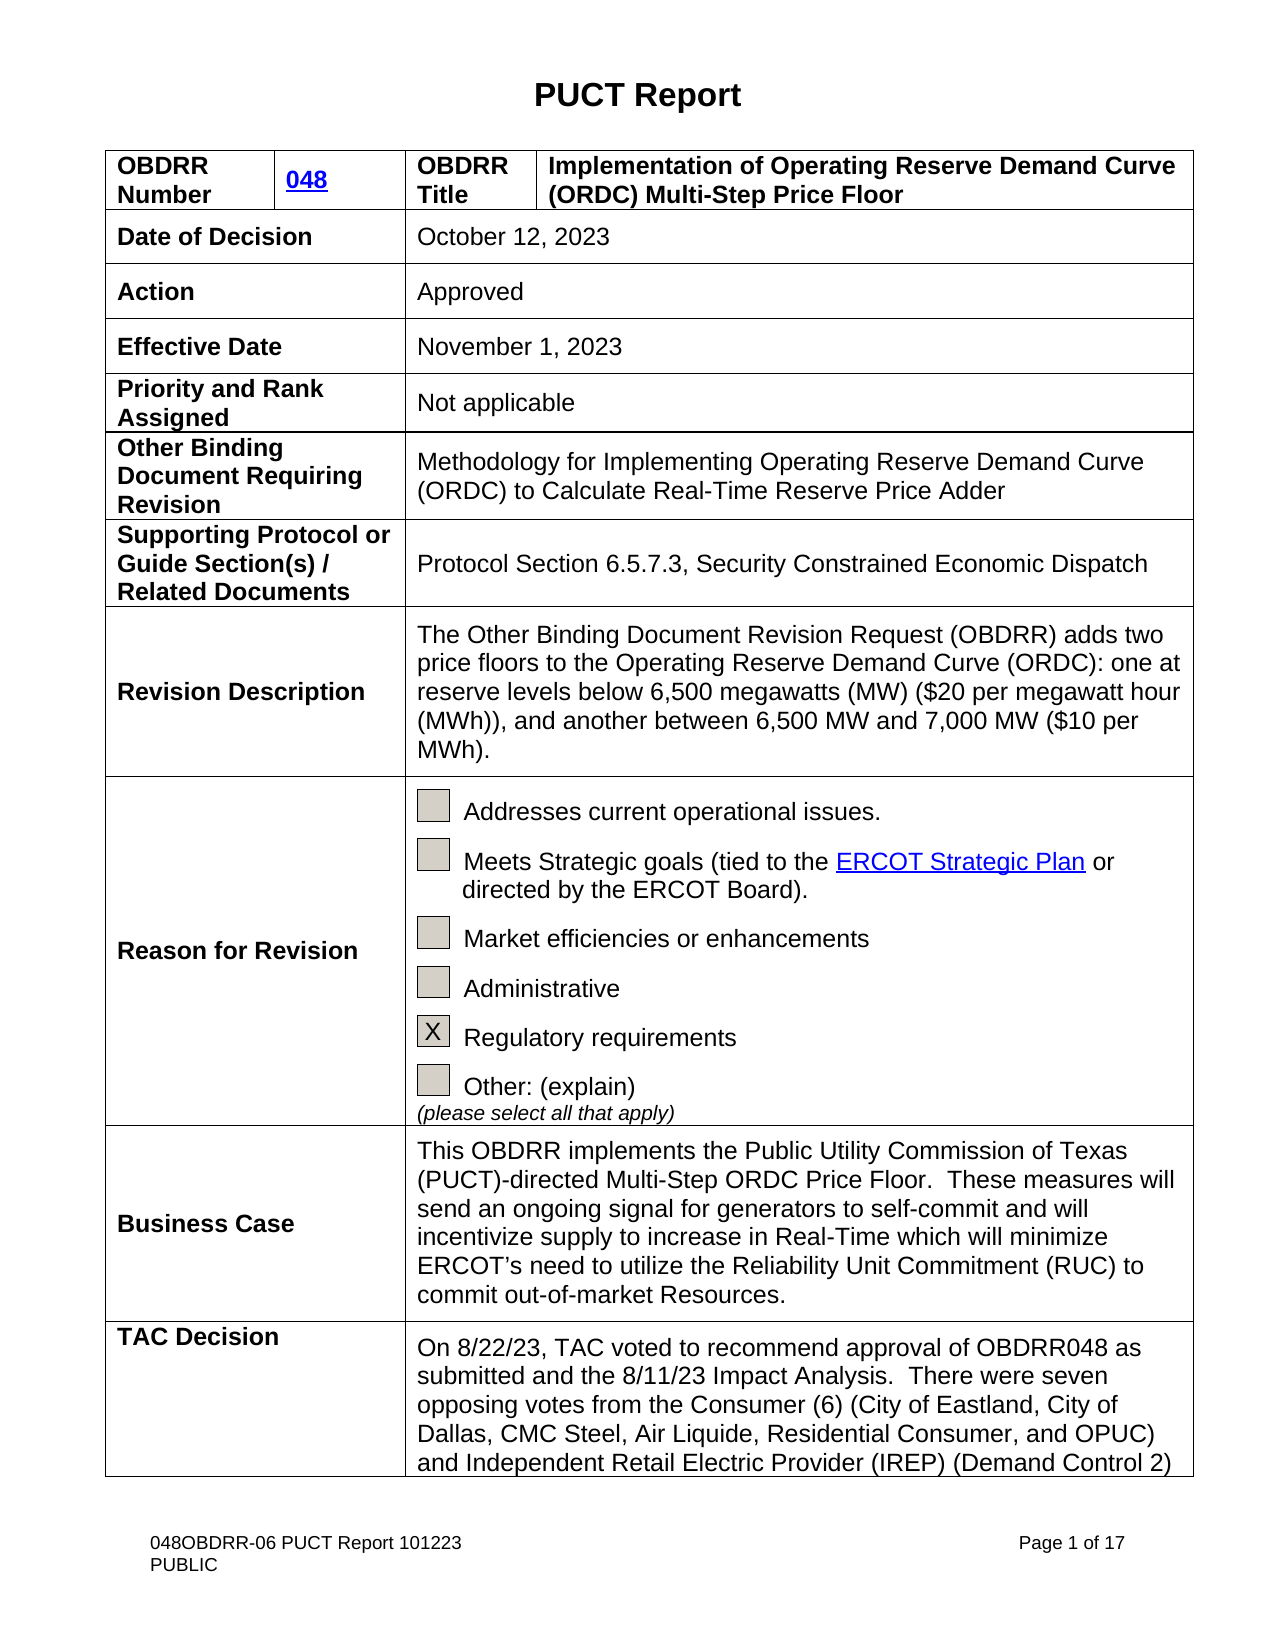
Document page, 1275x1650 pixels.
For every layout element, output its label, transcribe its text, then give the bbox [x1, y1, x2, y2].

table_cell Other Binding Document Requiring Revision [106, 433, 405, 519]
table_cell Revision Description [106, 607, 405, 776]
table_cell Protocol Section 6.5.7.3, Security Constrained Economic Dispatch [406, 520, 1193, 606]
table_cell Approved [406, 264, 1193, 318]
table_cell Priority and Rank Assigned [106, 374, 405, 431]
table_cell Methodology for Implementing Operating Reserve Demand Curve (ORDC) to Calculate Real-Time Reserve Price Adder [406, 433, 1193, 519]
table_cell Action [106, 264, 405, 318]
table_cell Effective Date [106, 319, 405, 373]
table_cell The Other Binding Document Revision Request (OBDRR) adds two price floors to the Operating Reserve Demand Curve (ORDC): one at reserve levels below 6,500 megawatts (MW) ($20 per megawatt hour (MWh)), and another between 6,500 MW and 7,000 MW ($10 per MWh). [406, 607, 1193, 776]
table_cell Addresses current operational issues. Meets Strategic goals (tied to the ERCOT Strategic Plan or directed by the ERCOT Board). Market efficiencies or enhancements Administrative Regulatory requirements Other: (explain) (please select all that apply) [406, 777, 1193, 1124]
table_cell This OBDRR implements the Public Utility Commission of Texas (PUCT)-directed Multi-Step ORDC Price Floor. These measures will send an ongoing signal for generators to self-commit and will incentivize supply to increase in Real-Time which will minimize ERCOT’s need to utilize the Reliability Unit Commitment (RUC) to commit out-of-market Resources. [406, 1126, 1193, 1321]
table_header OBDRR Title [406, 151, 536, 208]
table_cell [406, 1322, 1193, 1476]
table_header OBDRR Number [106, 151, 274, 208]
table_cell Supporting Protocol or Guide Section(s) / Related Documents [106, 520, 405, 606]
table_cell Business Case [106, 1126, 405, 1321]
table_cell TAC Decision [106, 1322, 405, 1476]
table_header Implementation of Operating Reserve Demand Curve (ORDC) Multi-Step Price Floor [537, 151, 1193, 208]
table_header 048 [275, 151, 405, 208]
table_cell Reason for Revision [106, 777, 405, 1124]
table_cell Not applicable [406, 374, 1193, 431]
table_cell Date of Decision [106, 210, 405, 263]
table_cell October 12, 2023 [406, 210, 1193, 263]
table_cell November 1, 2023 [406, 319, 1193, 373]
